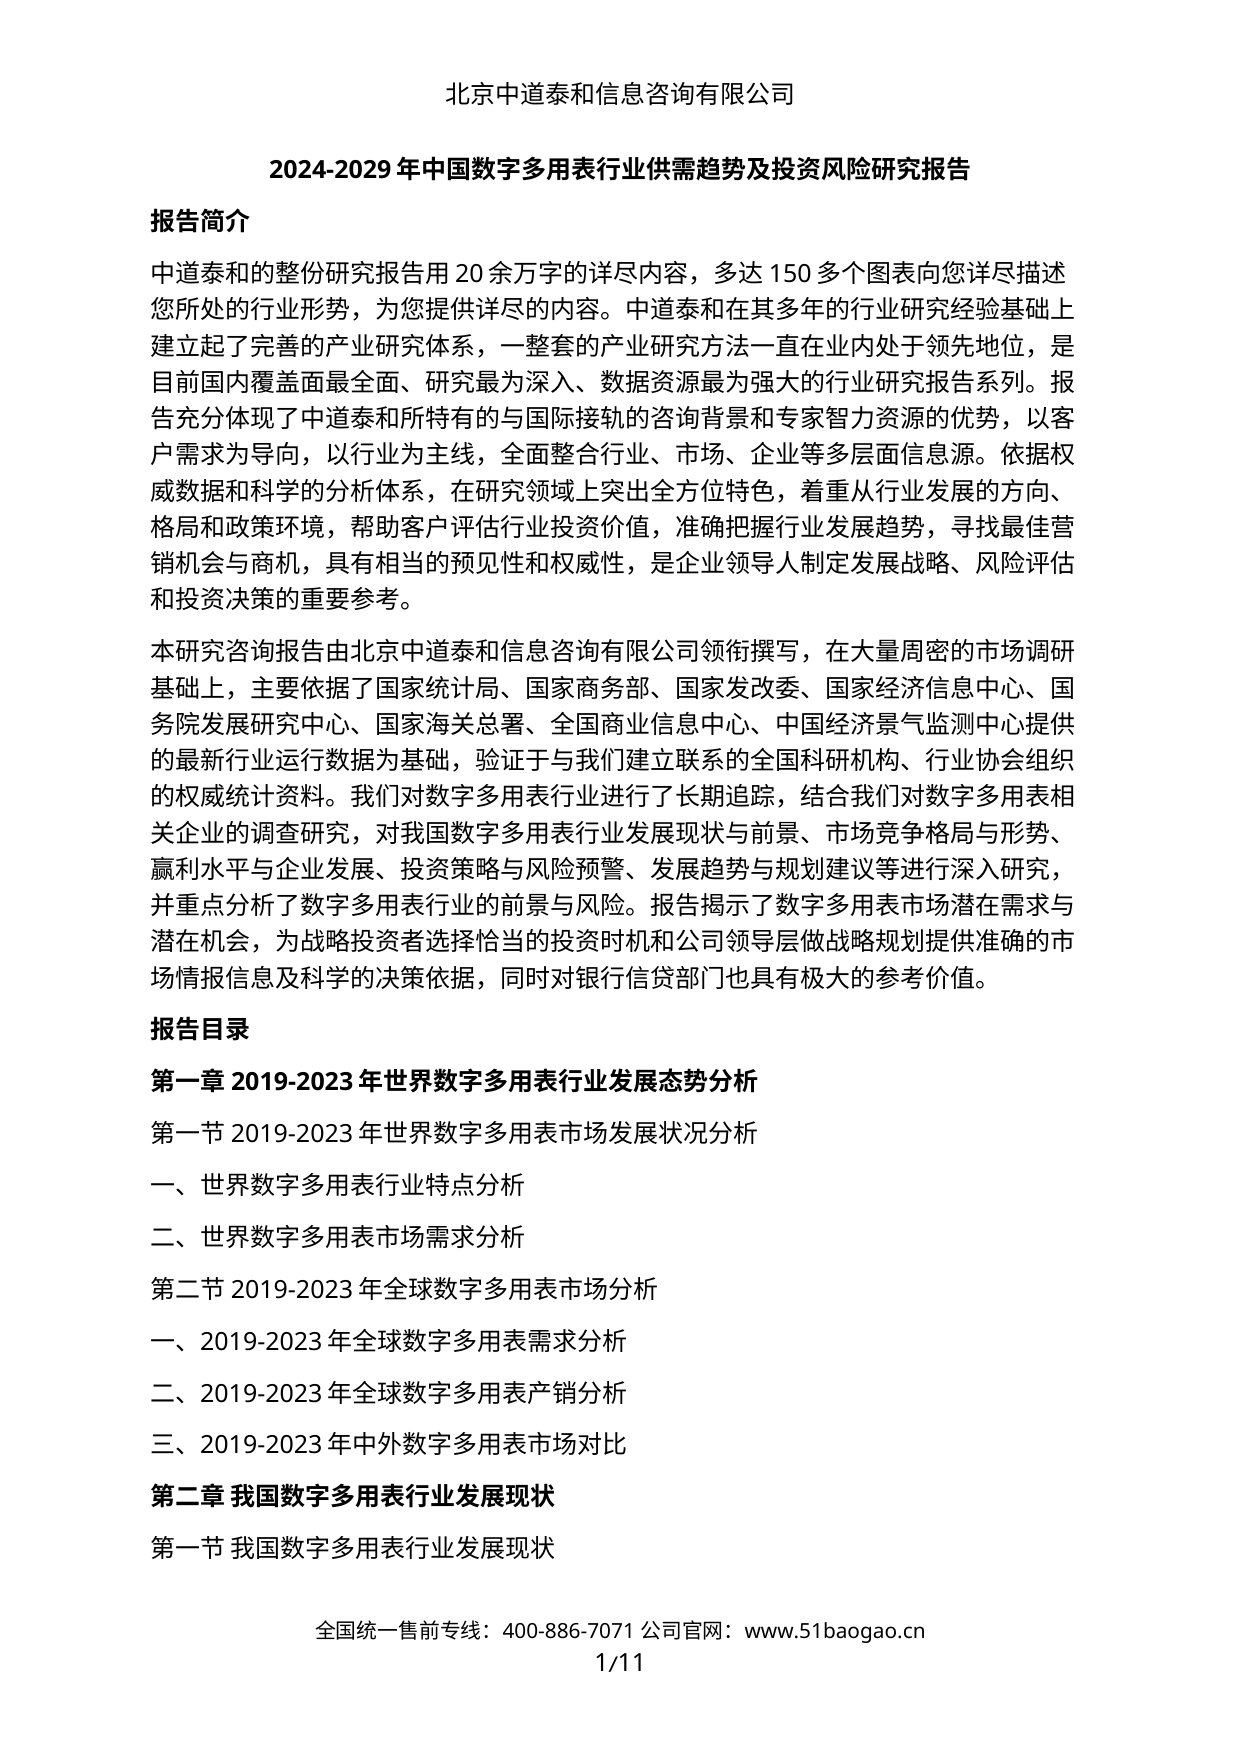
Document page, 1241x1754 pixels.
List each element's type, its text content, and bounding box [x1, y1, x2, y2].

text 第一节 我国数字多用表行业发展现状 [150, 1529, 1090, 1565]
text 2024-2029年中国数字多用表行业供需趋势及投资风险研究报告 [150, 150, 1090, 186]
text 一、2019-2023年全球数字多用表需求分析 [150, 1321, 1090, 1357]
text 三、2019-2023年中外数字多用表市场对比 [150, 1425, 1090, 1461]
text 中道泰和的整份研究报告用20余万字的详尽内容，多达150多个图表向您详尽描述您所处的行业形势，为您提供详尽的内容。中道泰和在其多年的行业研究经验基础上建立起了完善的产业研究体系，一整套的产业研究方法一直在业内处于领先地位，是目前国内覆盖面最全面、研究最为深入、数据资源最为强大的行业研究报告系列。报告充分体现了中道泰和所特有的与国际接轨的咨询背景和专家智力资源的优势，以客户需求为导向，以行业为主线，全面整合行业、市场、企业等多层面信息源。依据权威数据和科学的分析体系，在研究领域上突出全方位特色，着重从行业发展的方向、格局和政策环境，帮助客户评估行业投资价值，准确把握行业发展趋势，寻找最佳营销机会与商机，具有相当的预见性和权威性，是企业领导人制定发展战略、风险评估和投资决策的重要参考。 [150, 254, 1090, 616]
text 第二章 我国数字多用表行业发展现状 [150, 1477, 1090, 1513]
text 第一章 2019-2023年世界数字多用表行业发展态势分析 [150, 1062, 1090, 1098]
text 二、2019-2023年全球数字多用表产销分析 [150, 1373, 1090, 1409]
text 第一节 2019-2023年世界数字多用表市场发展状况分析 [150, 1114, 1090, 1150]
text 报告目录 [150, 1010, 1090, 1046]
text 第二节 2019-2023年全球数字多用表市场分析 [150, 1269, 1090, 1306]
text 二、世界数字多用表市场需求分析 [150, 1217, 1090, 1254]
text 报告简介 [150, 202, 1090, 238]
text 本研究咨询报告由北京中道泰和信息咨询有限公司领衔撰写，在大量周密的市场调研基础上，主要依据了国家统计局、国家商务部、国家发改委、国家经济信息中心、国务院发展研究中心、国家海关总署、全国商业信息中心、中国经济景气监测中心提供的最新行业运行数据为基础，验证于与我们建立联系的全国科研机构、行业协会组织的权威统计资料。我们对数字多用表行业进行了长期追踪，结合我们对数字多用表相关企业的调查研究，对我国数字多用表行业发展现状与前景、市场竞争格局与形势、赢利水平与企业发展、投资策略与风险预警、发展趋势与规划建议等进行深入研究，并重点分析了数字多用表行业的前景与风险。报告揭示了数字多用表市场潜在需求与潜在机会，为战略投资者选择恰当的投资时机和公司领导层做战略规划提供准确的市场情报信息及科学的决策依据，同时对银行信贷部门也具有极大的参考价值。 [150, 632, 1090, 994]
text 一、世界数字多用表行业特点分析 [150, 1166, 1090, 1202]
